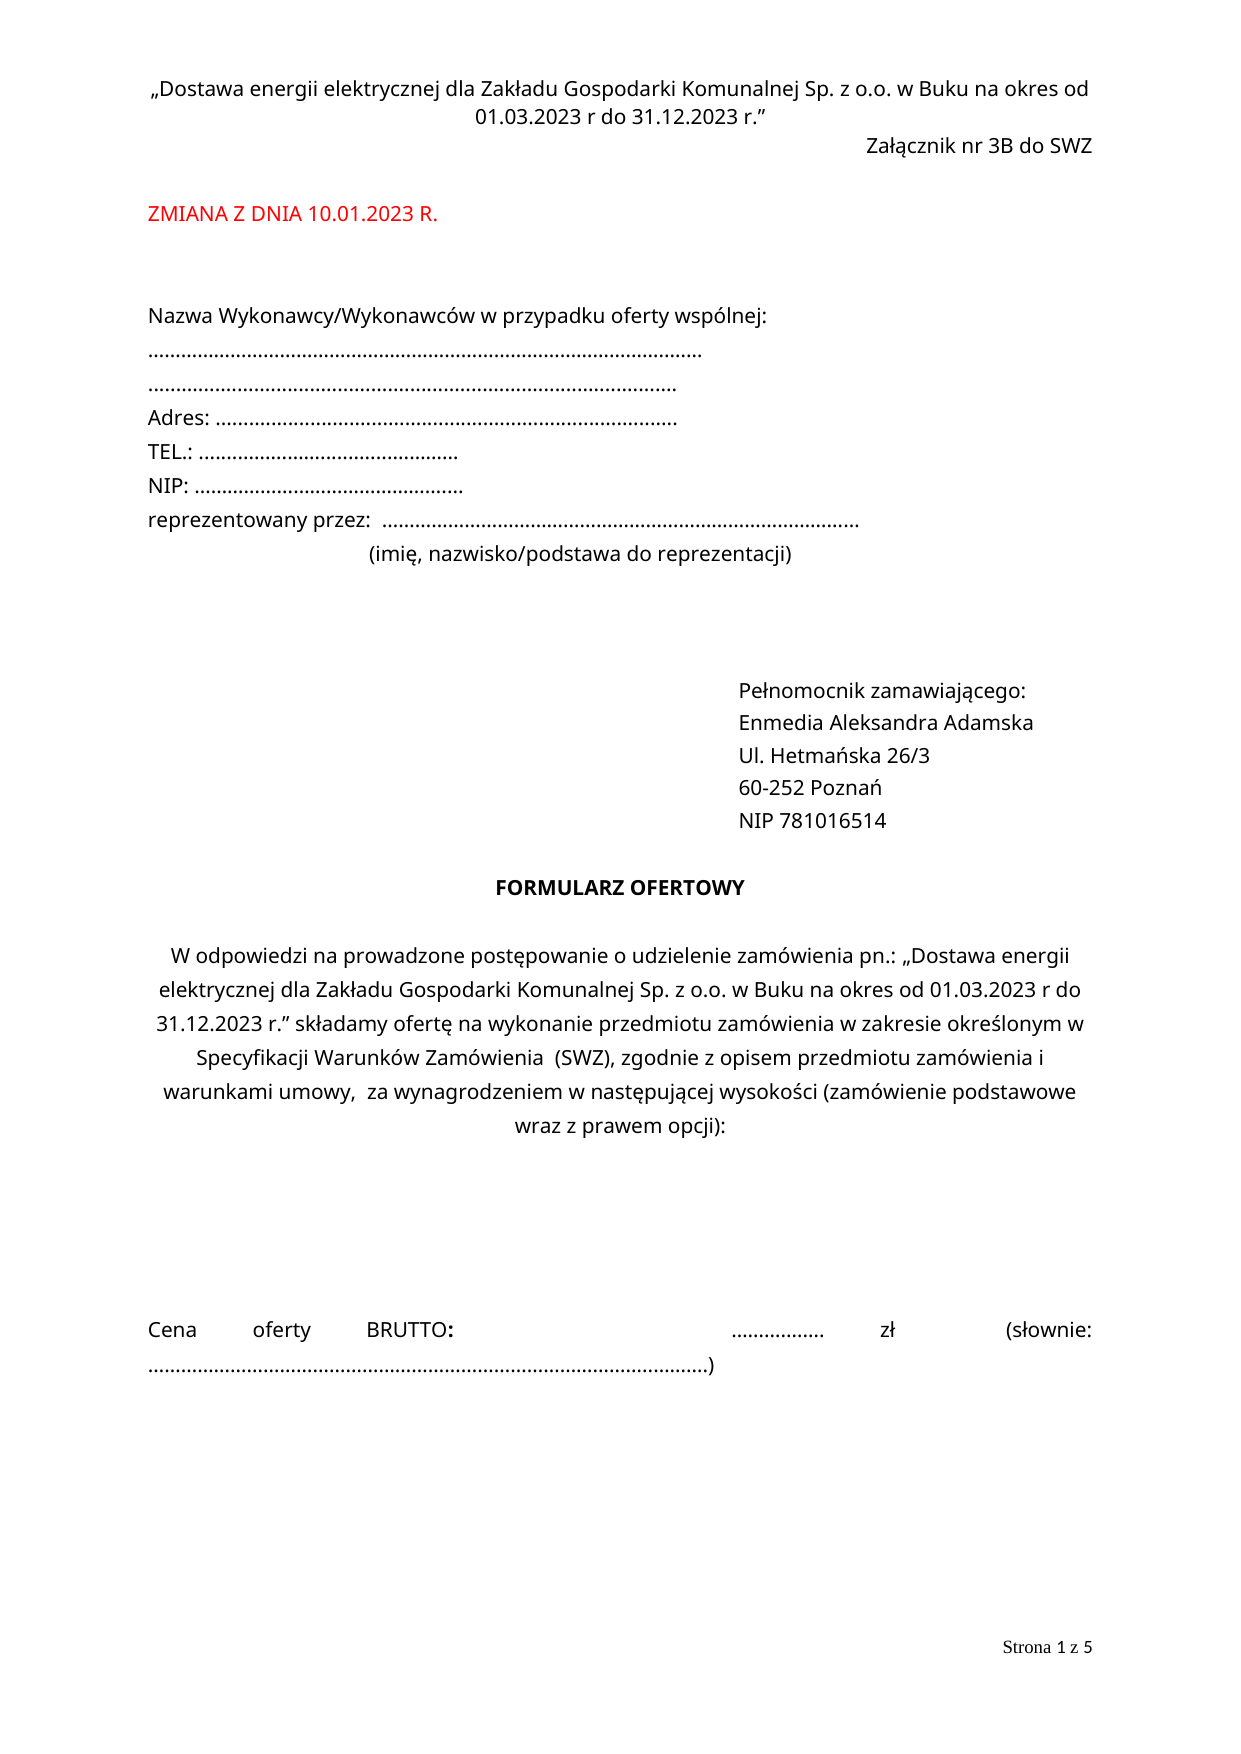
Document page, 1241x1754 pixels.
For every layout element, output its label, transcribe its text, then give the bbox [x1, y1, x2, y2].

text Cena oferty BRUTTO: ……….……. zł (słownie: ………………………………………………………………………………..……….) [148, 1316, 1092, 1378]
text Enmedia Aleksandra Adamska [738, 708, 1092, 737]
text ZMIANA Z DNIA 10.01.2023 R. [148, 199, 1092, 227]
text NIP 781016514 [738, 806, 1092, 834]
text Załącznik nr 3B do SWZ [148, 131, 1092, 159]
text 60-252 Poznań [738, 773, 1092, 802]
text …………………………………………………………………………………..…… [148, 335, 1092, 363]
text reprezentowany przez: …………………………………………………………………………… [148, 505, 1092, 534]
text Nazwa Wykonawcy/Wykonawców w przypadku oferty wspólnej: [148, 301, 1092, 329]
text TEL.: .........…….……................……… [148, 437, 1092, 466]
text Ul. Hetmańska 26/3 [738, 741, 1092, 769]
text Pełnomocnik zamawiającego: [738, 676, 1092, 704]
text Adres: ................................................................................... [148, 403, 1092, 432]
text (imię, nazwisko/podstawa do reprezentacji) [369, 539, 1092, 636]
text NIP: ……………………………………….... [148, 471, 1092, 500]
text ............................................................................................... [148, 369, 1092, 398]
text FORMULARZ OFERTOWY [148, 873, 1092, 901]
text W odpowiedzi na prowadzone postępowanie o udzielenie zamówienia pn.: „Dostawa energii elektrycznej dla Zakładu Gospodarki Komunalnej Sp. z o.o. w Buku na okres od 01.03.2023 r do 31.12.2023 r.” składamy ofertę na wykonanie przedmiotu zamówienia w zakresie określonym w Specyfikacji Warunków Zamówienia (SWZ), zgodnie z opisem przedmiotu zamówienia i warunkami umowy, za wynagrodzeniem w następującej wysokości (zamówienie podstawowe wraz z prawem opcji): [148, 941, 1092, 1140]
